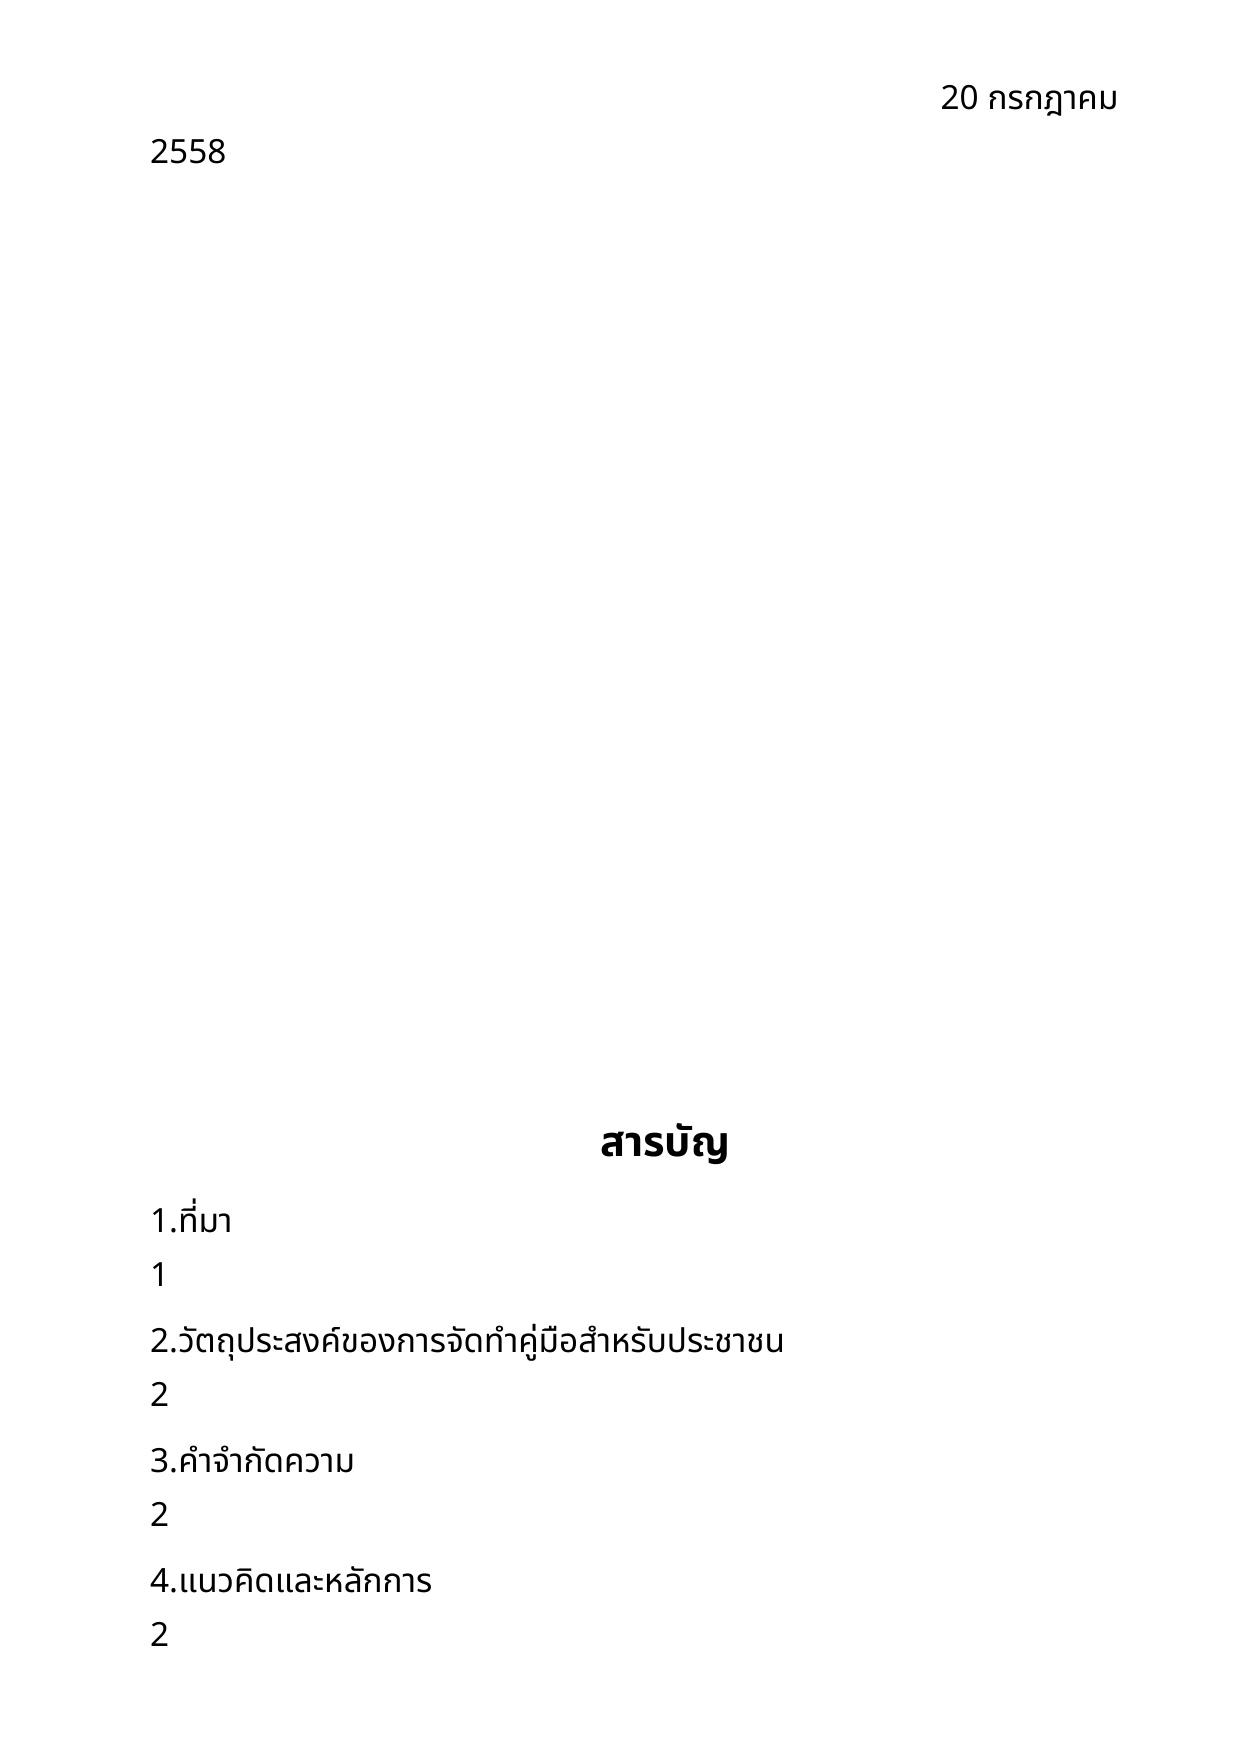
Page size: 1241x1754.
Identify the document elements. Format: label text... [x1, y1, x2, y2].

text 20 กรกฎาคม 2558 [150, 74, 1152, 173]
text สารบัญ [150, 1112, 1152, 1175]
text 4.แนวคิดและหลักการ 2 [150, 1556, 1152, 1656]
text 3.คำจำกัดความ 2 [150, 1437, 1152, 1536]
text 1.ที่มา 1 [150, 1197, 1152, 1297]
text 2.วัตถุประสงค์ของการจัดทำคู่มือสำหรับประชาชน 2 [150, 1317, 1152, 1416]
